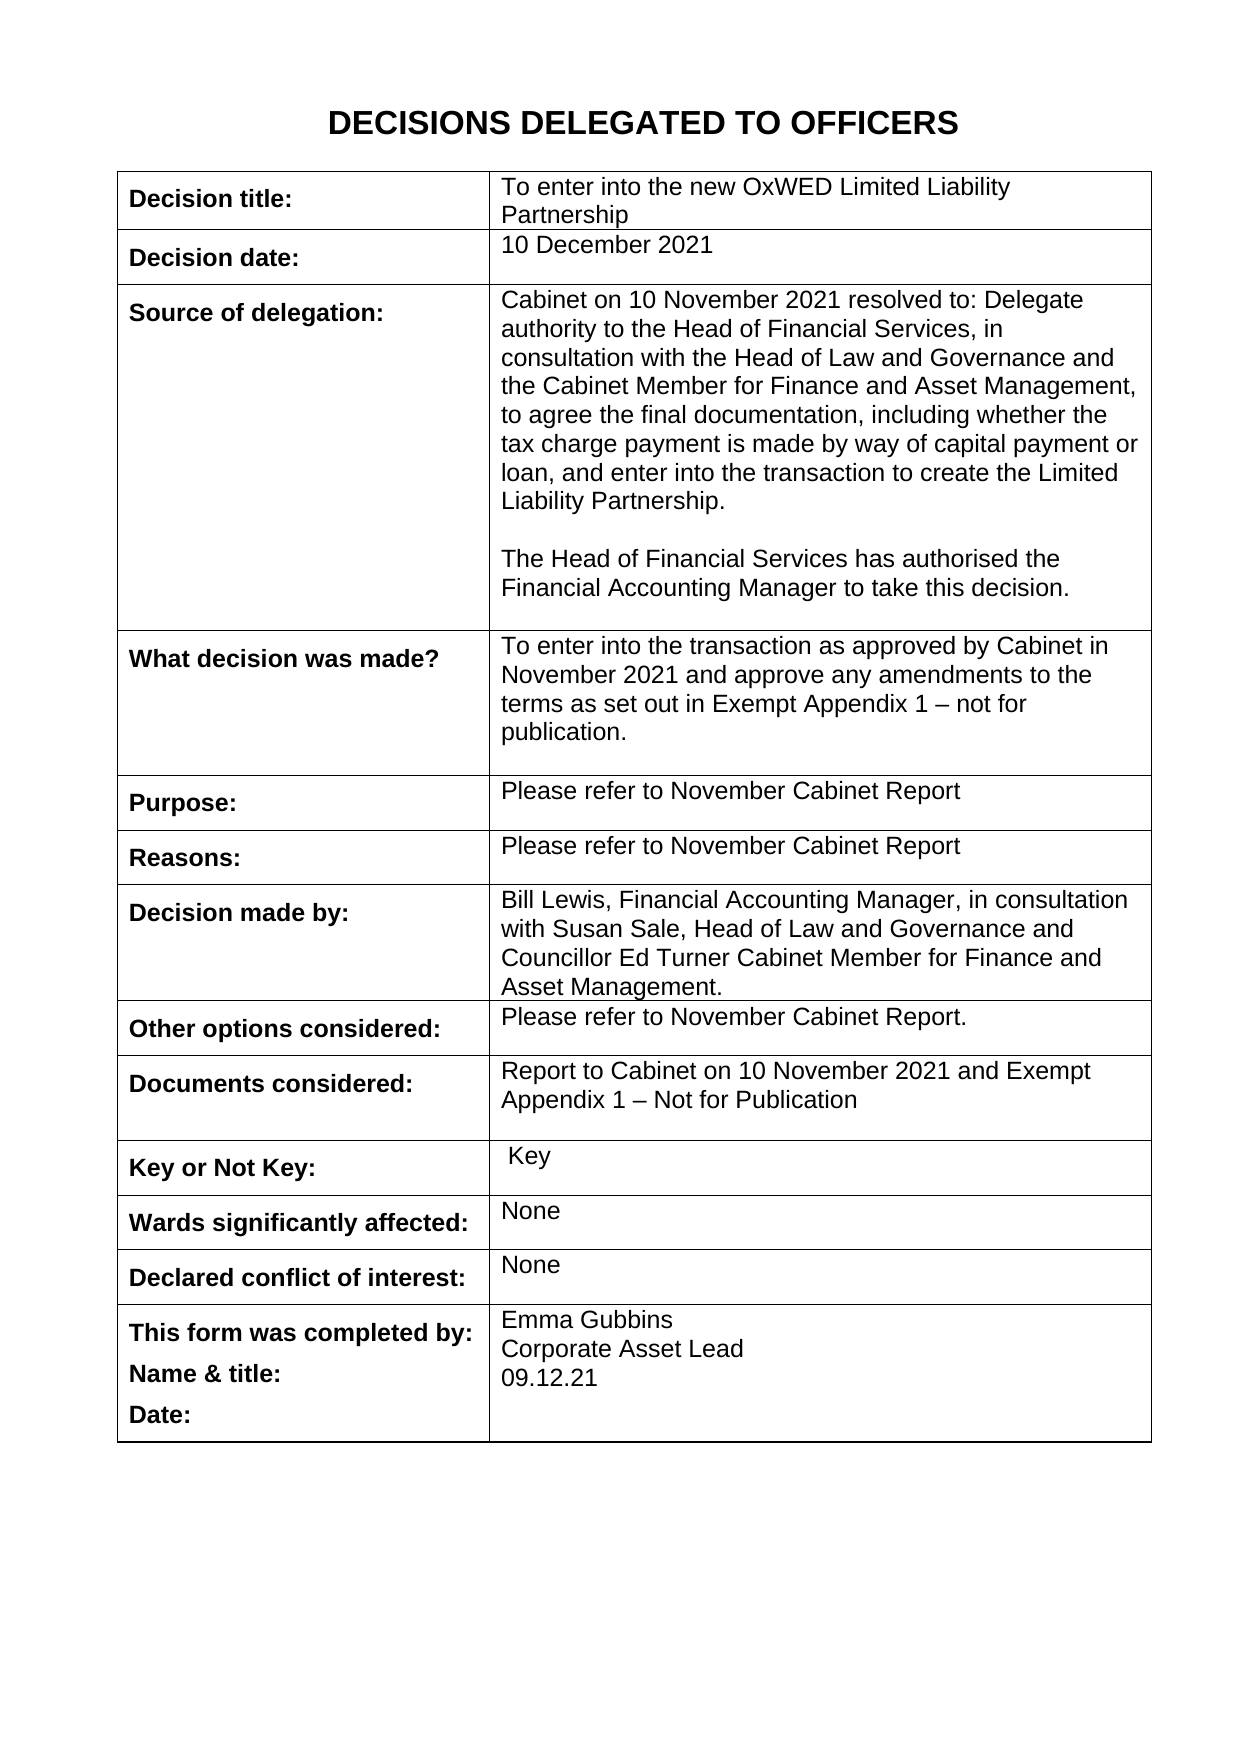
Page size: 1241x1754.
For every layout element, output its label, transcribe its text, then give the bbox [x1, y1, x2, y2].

table_cell Other options considered: [118, 1001, 489, 1055]
table_cell Cabinet on 10 November 2021 resolved to: Delegate authority to the Head of Financial Services, in consultation with the Head of Law and Governance and the Cabinet Member for Finance and Asset Management, to agree the final documentation, including whether the tax charge payment is made by way of capital payment or loan, and enter into the transaction to create the Limited Liability Partnership. The Head of Financial Services has authorised the Financial Accounting Manager to take this decision. [490, 285, 1151, 630]
table_cell None [490, 1250, 1151, 1304]
table_header Decision title: [118, 172, 489, 229]
text DECISIONS DELEGATED TO OFFICERS [150, 103, 1137, 142]
table_cell What decision was made? [118, 631, 489, 775]
table_cell Please refer to November Cabinet Report. [490, 1001, 1151, 1055]
table_cell Declared conflict of interest: [118, 1250, 489, 1304]
table_cell Decision date: [118, 230, 489, 284]
table_cell None [490, 1196, 1151, 1249]
table_cell To enter into the transaction as approved by Cabinet in November 2021 and approve any amendments to the terms as set out in Exempt Appendix 1 – not for publication. [490, 631, 1151, 775]
table_cell 10 December 2021 [490, 230, 1151, 284]
table_cell Please refer to November Cabinet Report [490, 776, 1151, 829]
table_cell Decision made by: [118, 885, 489, 1000]
table_cell Key or Not Key: [118, 1141, 489, 1194]
table_cell Source of delegation: [118, 285, 489, 630]
table_cell Report to Cabinet on 10 November 2021 and Exempt Appendix 1 – Not for Publication [490, 1056, 1151, 1140]
table_cell Reasons: [118, 831, 489, 884]
table_cell Purpose: [118, 776, 489, 829]
table_cell Please refer to November Cabinet Report [490, 831, 1151, 884]
table_cell Bill Lewis, Financial Accounting Manager, in consultation with Susan Sale, Head of Law and Governance and Councillor Ed Turner Cabinet Member for Finance and Asset Management. [490, 885, 1151, 1000]
table_cell Key [490, 1141, 1151, 1194]
table_cell Wards significantly affected: [118, 1196, 489, 1249]
table_cell Documents considered: [118, 1056, 489, 1140]
table_header To enter into the new OxWED Limited Liability Partnership [490, 172, 1151, 229]
table_cell This form was completed by: Name & title: Date: [118, 1305, 489, 1441]
table_cell Emma Gubbins Corporate Asset Lead 09.12.21 [490, 1305, 1151, 1441]
